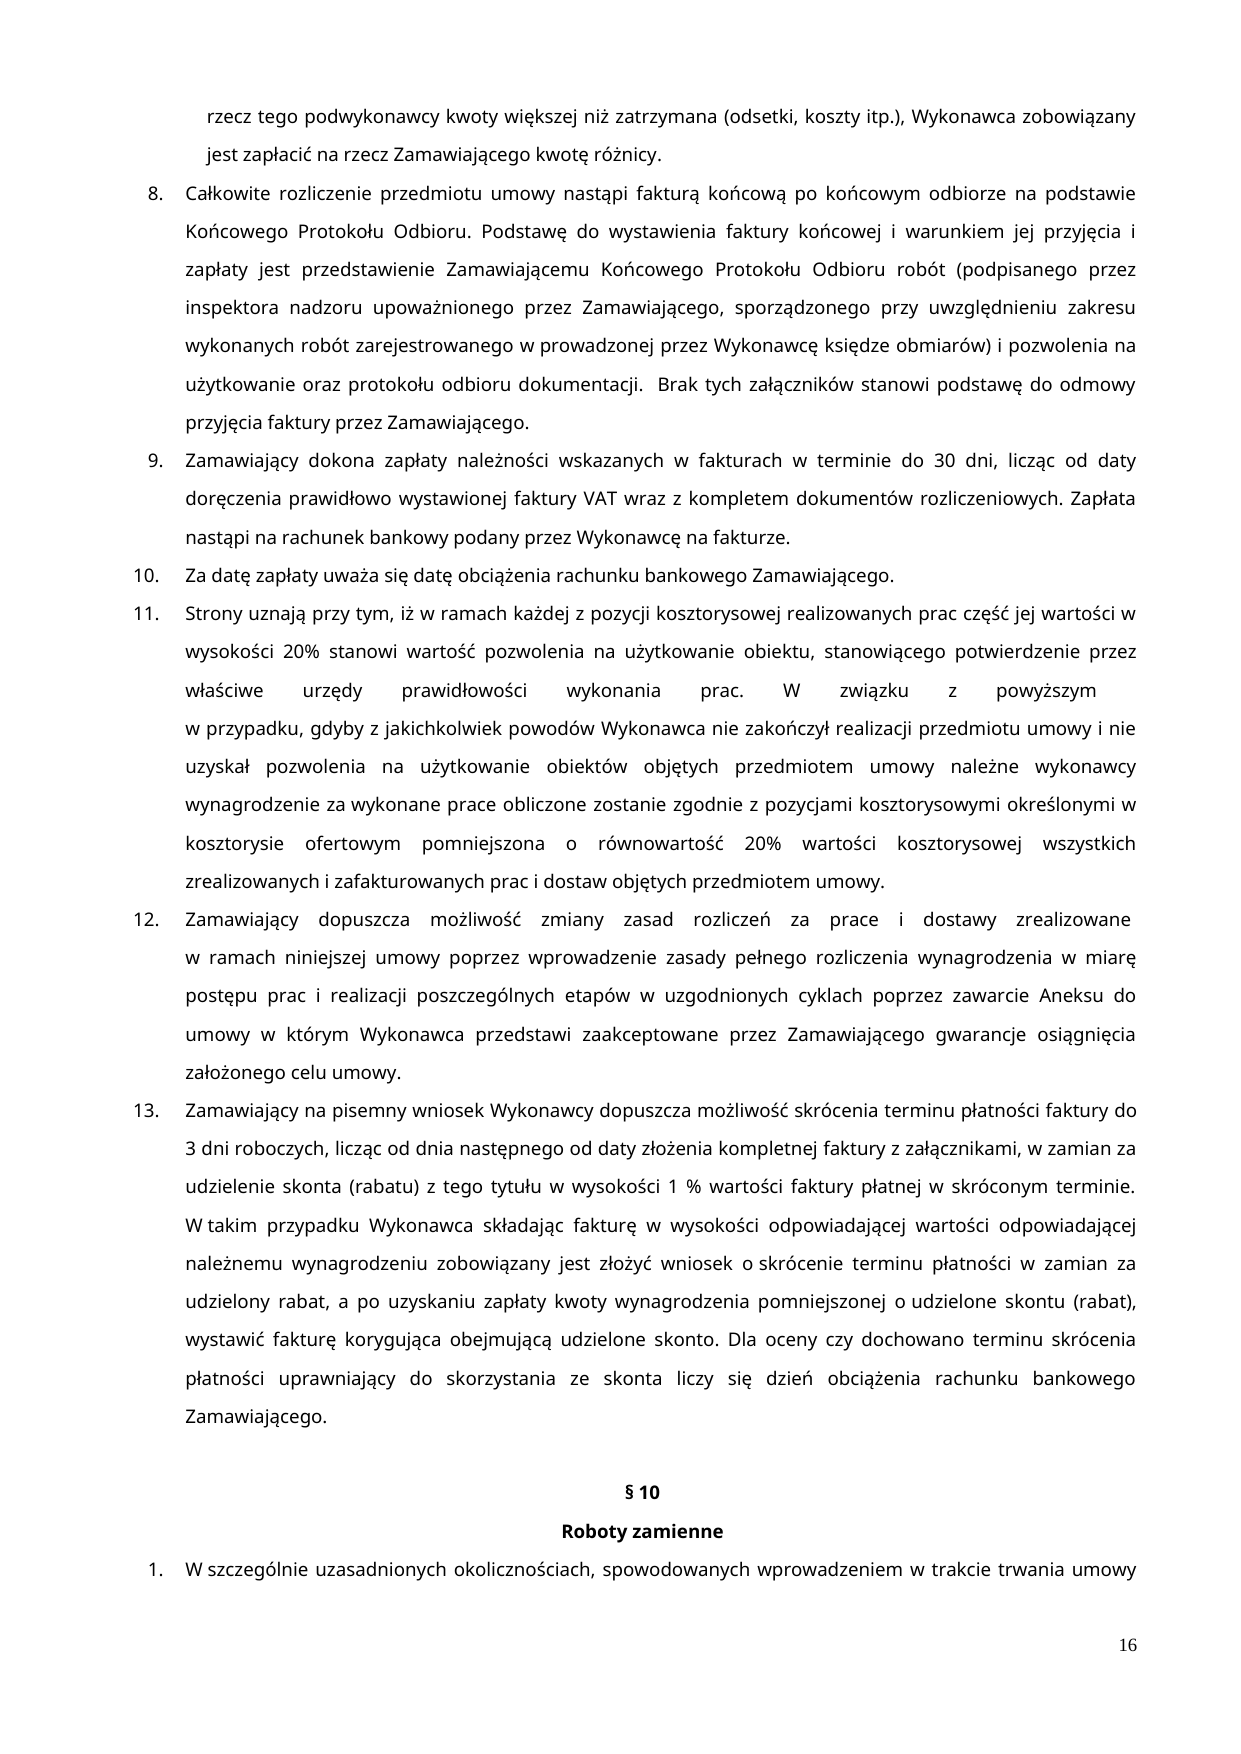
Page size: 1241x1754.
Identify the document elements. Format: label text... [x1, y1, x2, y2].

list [176, 103, 1137, 167]
list Zamawiający na pisemny wniosek Wykonawcy dopuszcza możliwość skrócenia terminu płatności faktury do 3 dni roboczych, licząc od dnia następnego od daty złożenia kompletnej faktury z załącznikami, w zamian za udzielenie skonta (rabatu) z tego tytułu w wysokości 1 % wartości faktury płatnej w skróconym terminie. W takim przypadku Wykonawca składając fakturę w wysokości odpowiadającej wartości odpowiadającej należnemu wynagrodzeniu zobowiązany jest złożyć wniosek o skrócenie terminu płatności w zamian za udzielony rabat, a po uzyskaniu zapłaty kwoty wynagrodzenia pomniejszonej o udzielone skontu (rabat), wystawić fakturę korygująca obejmującą udzielone skonto. Dla oceny czy dochowano terminu skrócenia płatności uprawniający do skorzystania ze skonta liczy się dzień obciążenia rachunku bankowego Zamawiającego. [133, 1097, 1137, 1429]
text Roboty zamienne [148, 1518, 1137, 1543]
list Zamawiający dokona zapłaty należności wskazanych w fakturach w terminie do 30 dni, licząc od daty doręczenia prawidłowo wystawionej faktury VAT wraz z kompletem dokumentów rozliczeniowych. Zapłata nastąpi na rachunek bankowy podany przez Wykonawcę na fakturze. [148, 447, 1137, 549]
list Zamawiający dopuszcza możliwość zmiany zasad rozliczeń za prace i dostawy zrealizowane w ramach niniejszej umowy poprzez wprowadzenie zasady pełnego rozliczenia wynagrodzenia w miarę postępu prac i realizacji poszczególnych etapów w uzgodnionych cyklach poprzez zawarcie Aneksu do umowy w którym Wykonawca przedstawi zaakceptowane przez Zamawiającego gwarancje osiągnięcia założonego celu umowy. [133, 906, 1137, 1085]
list Całkowite rozliczenie przedmiotu umowy nastąpi fakturą końcową po końcowym odbiorze na podstawie Końcowego Protokołu Odbioru. Podstawę do wystawienia faktury końcowej i warunkiem jej przyjęcia i zapłaty jest przedstawienie Zamawiającemu Końcowego Protokołu Odbioru robót (podpisanego przez inspektora nadzoru upoważnionego przez Zamawiającego, sporządzonego przy uwzględnieniu zakresu wykonanych robót zarejestrowanego w prowadzonej przez Wykonawcę księdze obmiarów) i pozwolenia na użytkowanie oraz protokołu odbioru dokumentacji. Brak tych załączników stanowi podstawę do odmowy przyjęcia faktury przez Zamawiającego. [148, 180, 1137, 435]
list Strony uznają przy tym, iż w ramach każdej z pozycji kosztorysowej realizowanych prac część jej wartości w wysokości 20% stanowi wartość pozwolenia na użytkowanie obiektu, stanowiącego potwierdzenie przez właściwe urzędy prawidłowości wykonania prac. W związku z powyższym w przypadku, gdyby z jakichkolwiek powodów Wykonawca nie zakończył realizacji przedmiotu umowy i nie uzyskał pozwolenia na użytkowanie obiektów objętych przedmiotem umowy należne wykonawcy wynagrodzenie za wykonane prace obliczone zostanie zgodnie z pozycjami kosztorysowymi określonymi w kosztorysie ofertowym pomniejszona o równowartość 20% wartości kosztorysowej wszystkich zrealizowanych i zafakturowanych prac i dostaw objętych przedmiotem umowy. [133, 600, 1137, 893]
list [148, 1556, 1137, 1582]
list Za datę zapłaty uważa się datę obciążenia rachunku bankowego Zamawiającego. [133, 562, 1137, 588]
text § 10 [148, 1480, 1137, 1505]
